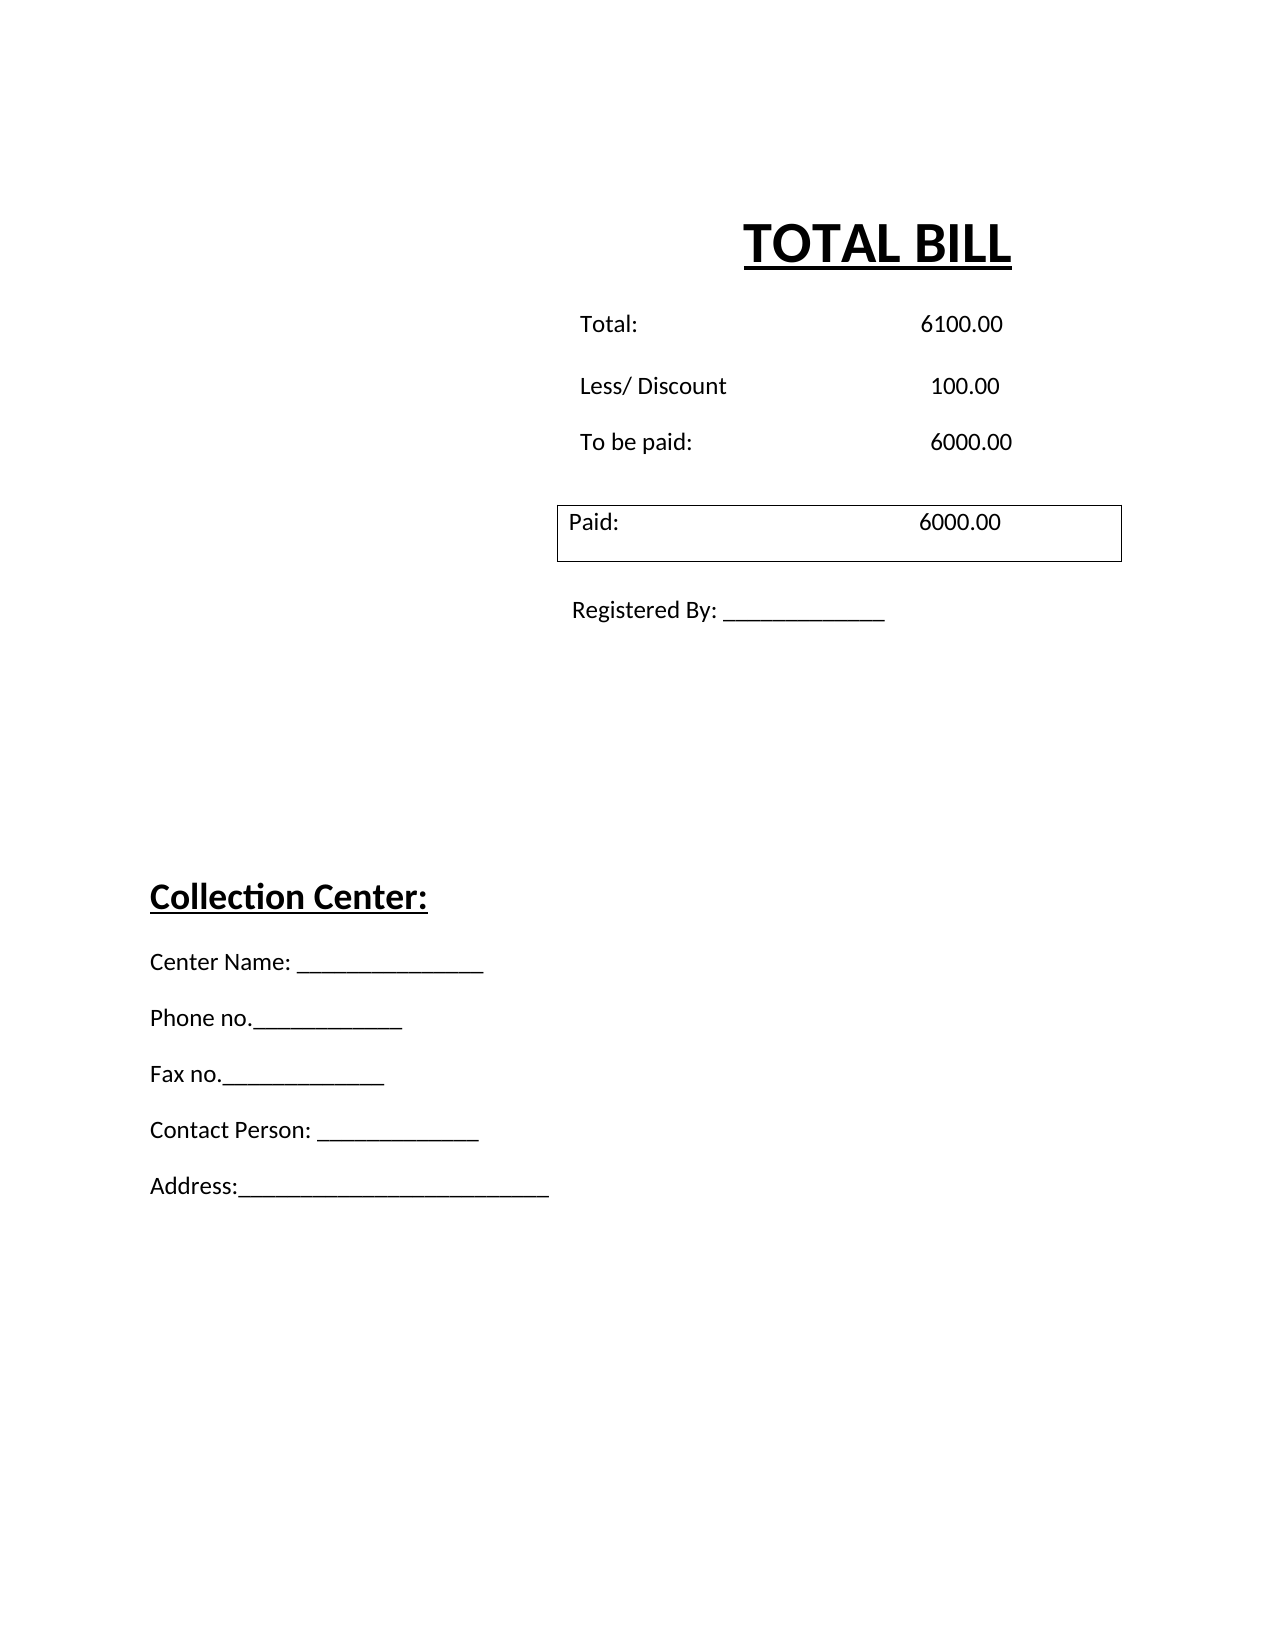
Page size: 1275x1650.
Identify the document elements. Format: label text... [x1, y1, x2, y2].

text Registered By: _____________ [150, 594, 1125, 624]
text TOTAL BILL [150, 206, 1125, 277]
text Fax no._____________ [150, 1058, 1125, 1089]
text Center Name: _______________ [150, 947, 1125, 977]
table_header Paid: 6000.00 [558, 506, 1121, 561]
text Less/ Discount 100.00 [150, 371, 1125, 401]
text Contact Person: _____________ [150, 1114, 1125, 1144]
text Address:_________________________ [150, 1170, 1125, 1200]
text Phone no.____________ [150, 1002, 1125, 1033]
text Total: 6100.00 [150, 308, 1125, 339]
text To be paid: 6000.00 [150, 426, 1125, 457]
text Collection Center: [150, 873, 1125, 919]
